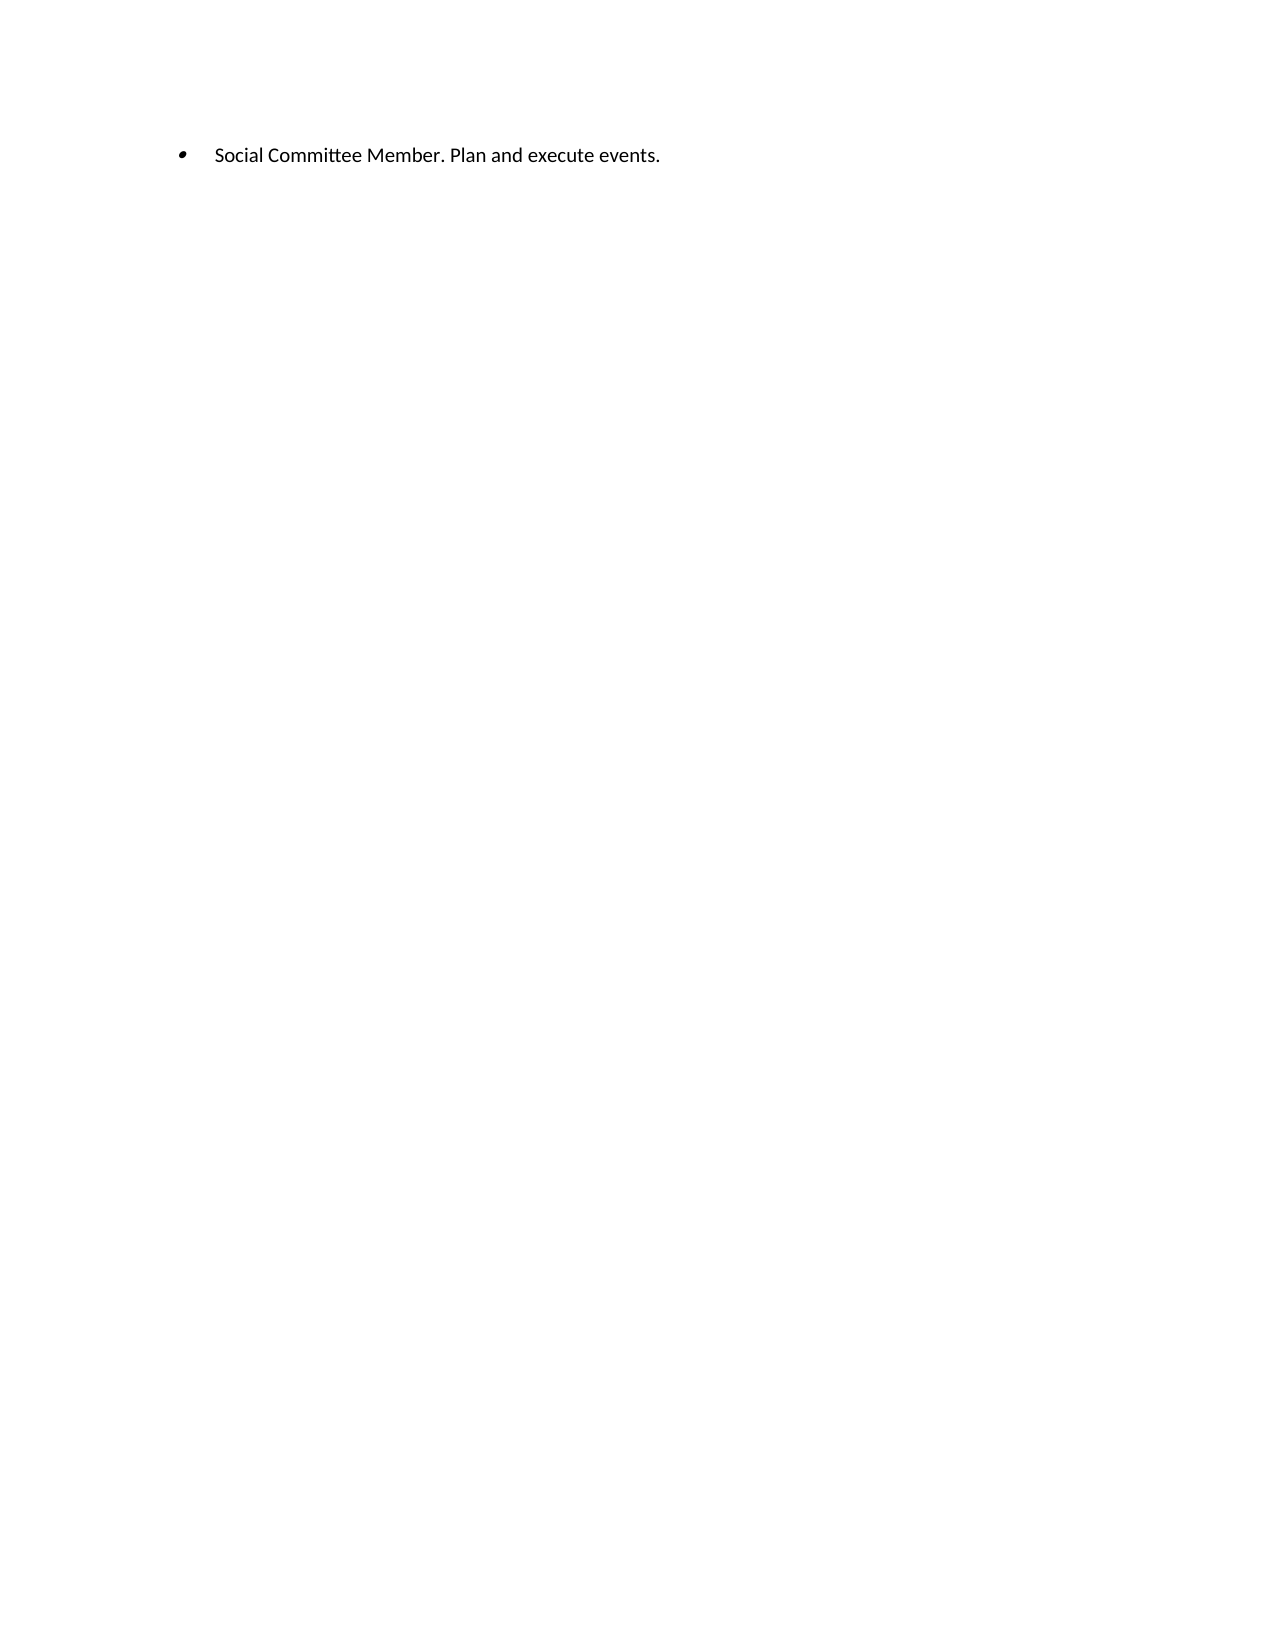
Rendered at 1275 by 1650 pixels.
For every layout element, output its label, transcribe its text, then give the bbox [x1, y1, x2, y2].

list Social Committee Member. Plan and execute events. [177, 142, 1137, 168]
